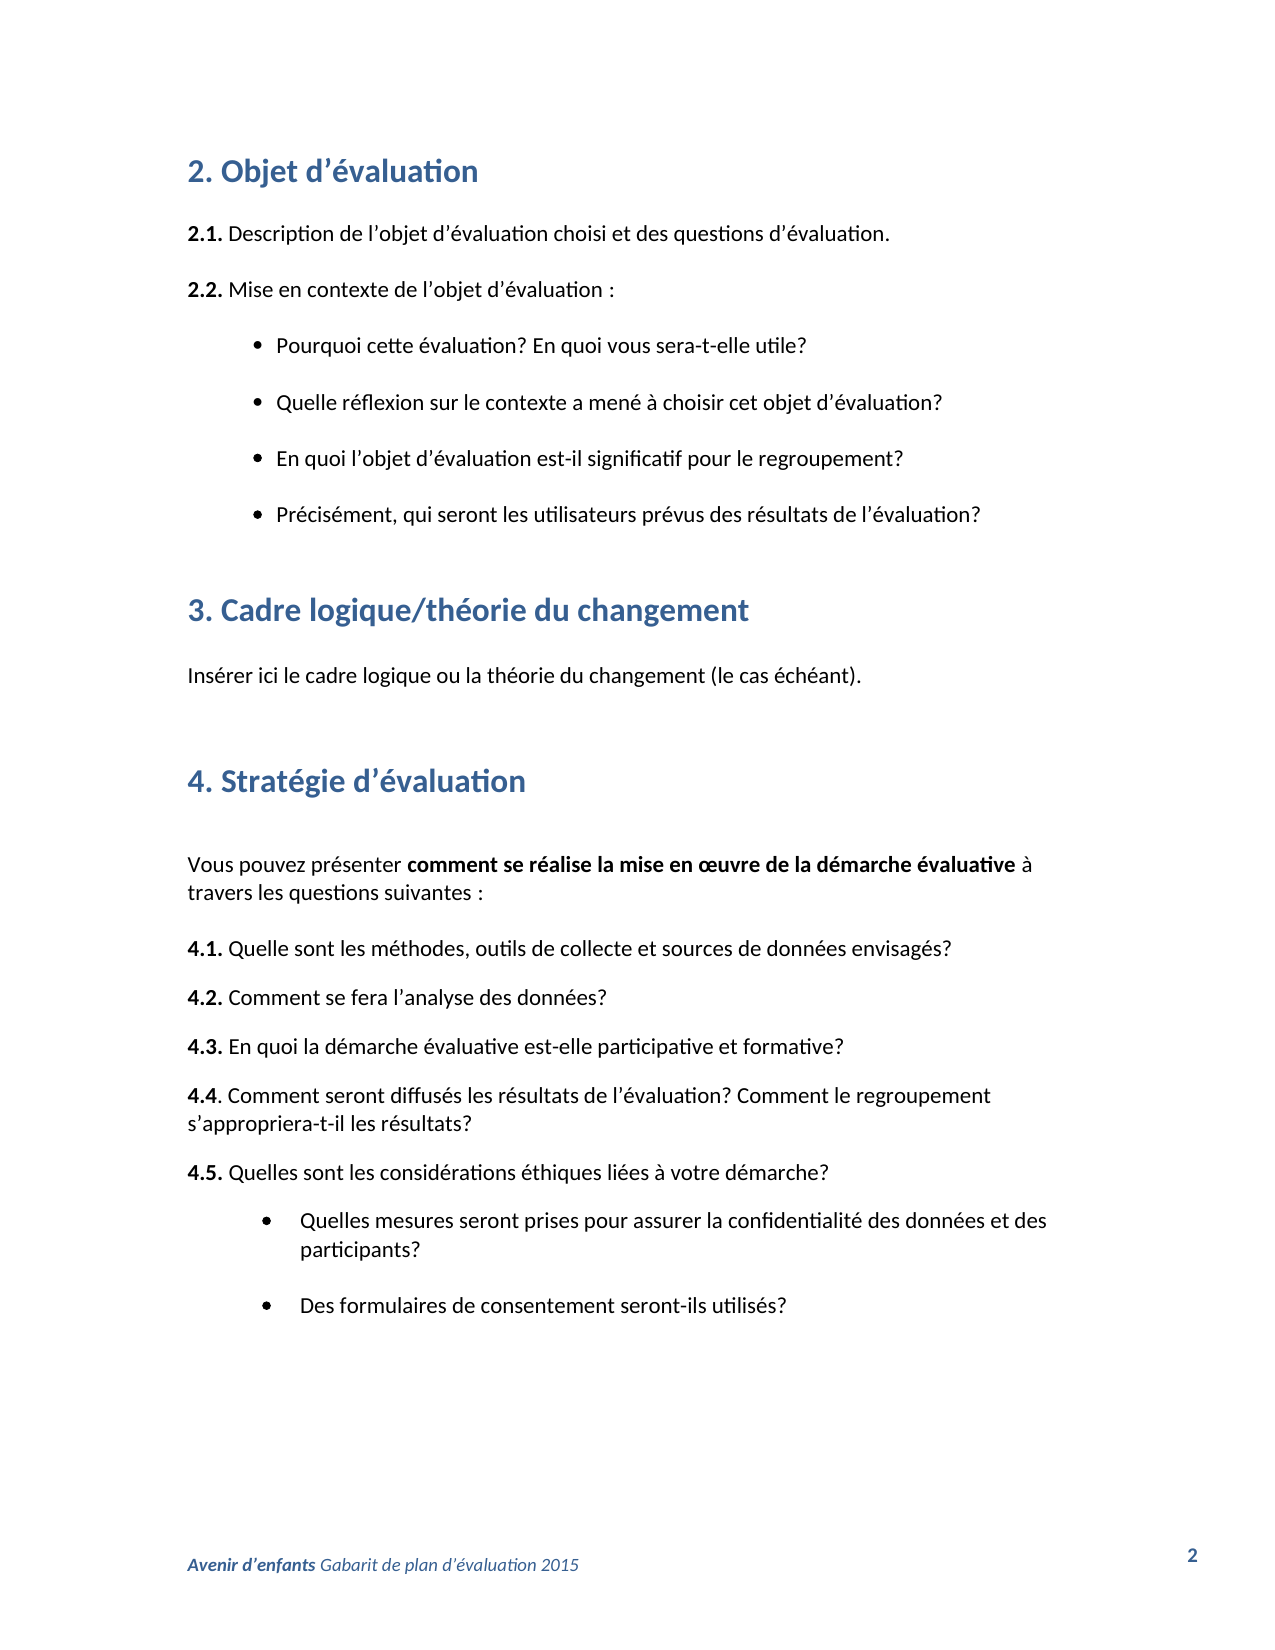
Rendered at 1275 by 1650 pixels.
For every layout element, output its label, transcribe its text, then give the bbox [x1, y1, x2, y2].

subtitle 2. Objet d’évaluation [187, 150, 1087, 191]
list En quoi l’objet d’évaluation est-il significatif pour le regroupement? [253, 444, 1087, 500]
list Précisément, qui seront les utilisateurs prévus des résultats de l’évaluation? [253, 500, 1087, 528]
list Pourquoi cette évaluation? En quoi vous sera-t-elle utile? [253, 332, 1087, 359]
text Insérer ici le cadre logique ou la théorie du changement (le cas échéant). [187, 661, 1087, 689]
text 2.2. Mise en contexte de l’objet d’évaluation : [187, 275, 1087, 332]
text 4.4. Comment seront diffusés les résultats de l’évaluation? Comment le regroupement s’appropriera-t-il les résultats? [187, 1081, 1087, 1137]
text 4.5. Quelles sont les considérations éthiques liées à votre démarche? [187, 1158, 1087, 1186]
text Vous pouvez présenter comment se réalise la mise en œuvre de la démarche évaluative à travers les questions suivantes : [187, 850, 1087, 906]
list Des formulaires de consentement seront-ils utilisés? [262, 1291, 1087, 1348]
subtitle 3. Cadre logique/théorie du changement [187, 589, 1087, 630]
text 2.1. Description de l’objet d’évaluation choisi et des questions d’évaluation. [187, 219, 1087, 247]
text 4.3. En quoi la démarche évaluative est-elle participative et formative? [187, 1032, 1087, 1060]
subtitle 4. Stratégie d’évaluation [187, 760, 1087, 801]
list Quelle réflexion sur le contexte a mené à choisir cet objet d’évaluation? [253, 388, 1087, 416]
text 4.2. Comment se fera l’analyse des données? [187, 983, 1087, 1011]
list Quelles mesures seront prises pour assurer la confidentialité des données et des participants? [262, 1207, 1087, 1291]
text 4.1. Quelle sont les méthodes, outils de collecte et sources de données envisagés? [187, 934, 1087, 962]
